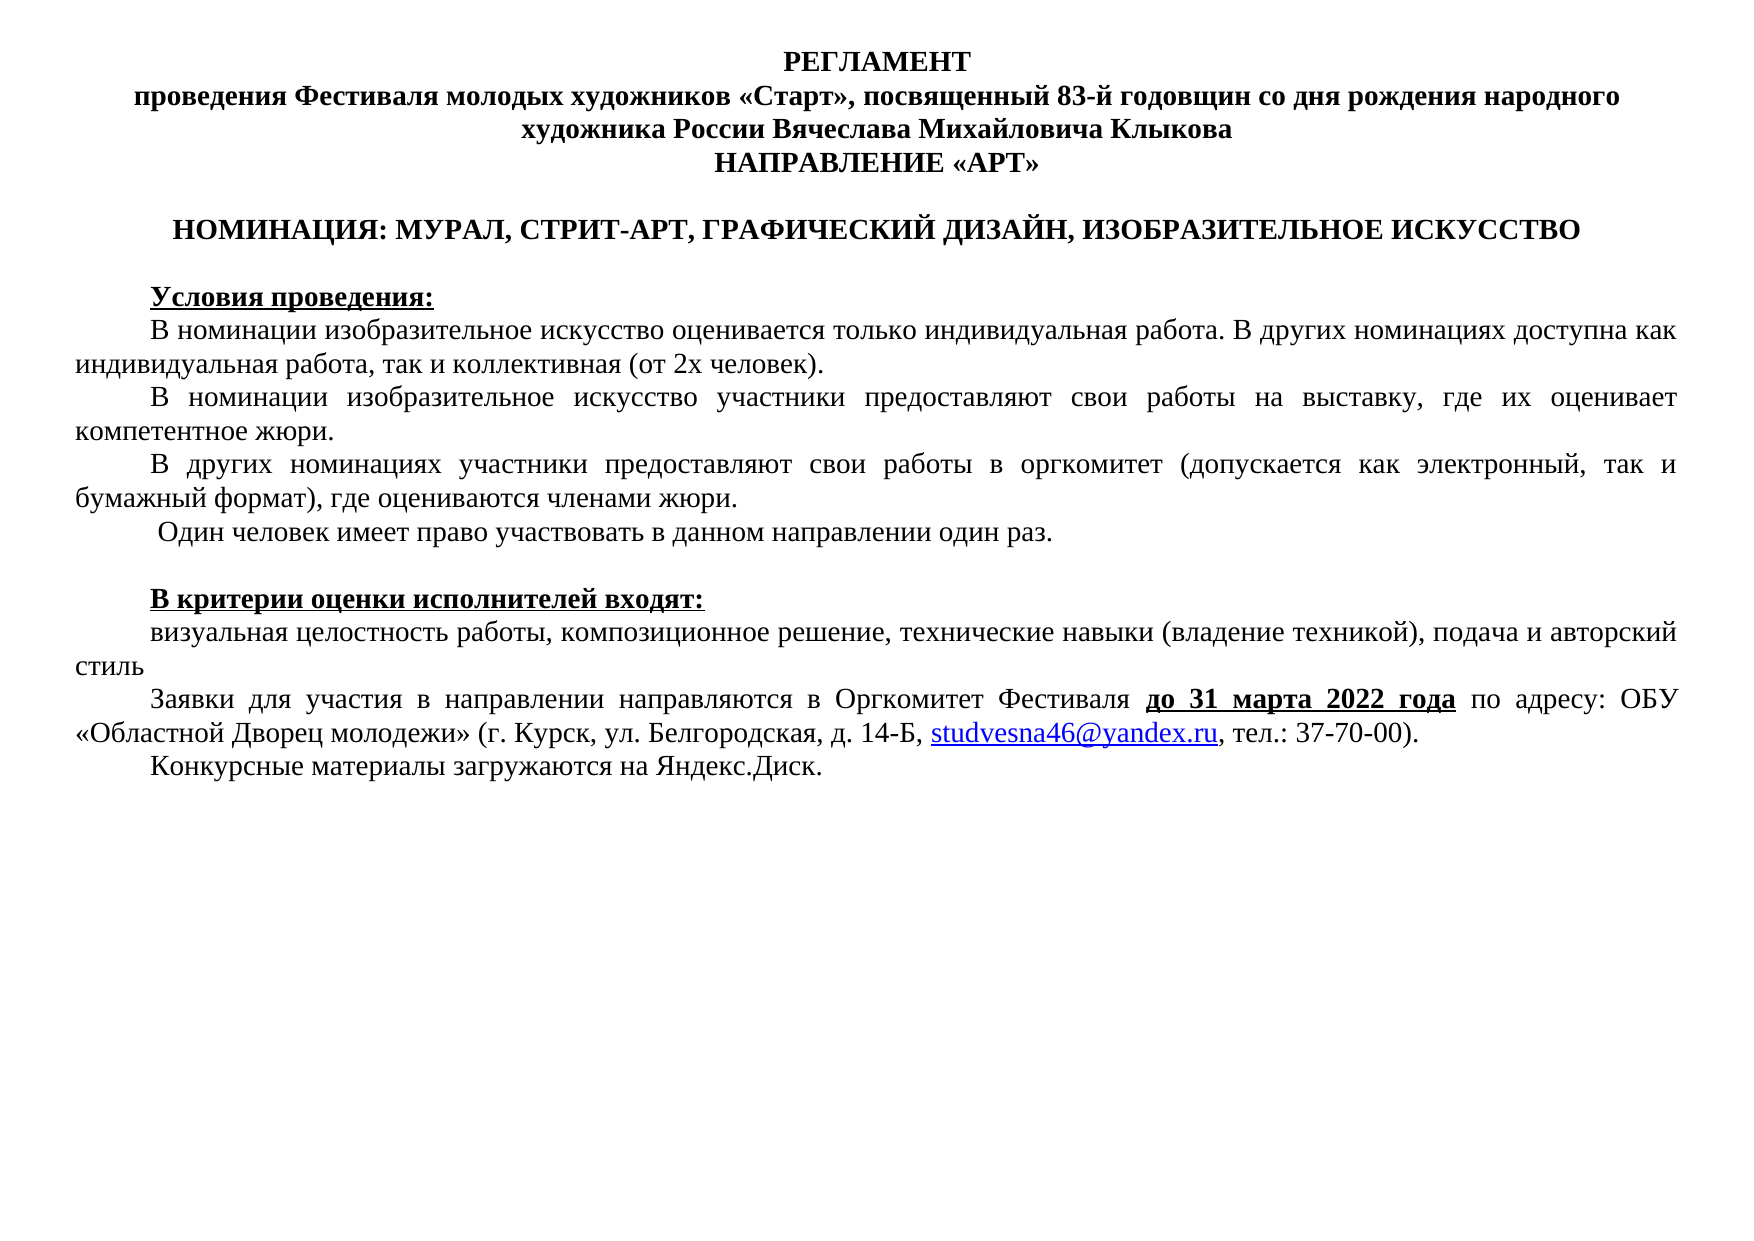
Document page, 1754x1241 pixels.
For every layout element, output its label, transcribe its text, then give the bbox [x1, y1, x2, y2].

text В других номинациях участники предоставляют свои работы в оргкомитет (допускается как электронный, так и бумажный формат), где оцениваются членами жюри. [75, 447, 1679, 514]
text Условия проведения: [75, 279, 1679, 312]
text визуальная целостность работы, композиционное решение, технические навыки (владение техникой), подача и авторский стиль [75, 614, 1679, 681]
text Конкурсные материалы загружаются на Яндекс.Диск. [75, 748, 1679, 782]
text Один человек имеет право участвовать в данном направлении один раз. [75, 514, 1679, 547]
text НОМИНАЦИЯ: МУРАЛ, СТРИТ-АРТ, ГРАФИЧЕСКИЙ ДИЗАЙН, ИЗОБРАЗИТЕЛЬНОЕ ИСКУССТВО [75, 212, 1679, 245]
text НАПРАВЛЕНИЕ «АРТ» [75, 145, 1679, 178]
text В номинации изобразительное искусство участники предоставляют свои работы на выставку, где их оценивает компетентное жюри. [75, 379, 1679, 447]
text В критерии оценки исполнителей входят: [75, 581, 1679, 614]
text В номинации изобразительное искусство оценивается только индивидуальная работа. В других номинациях доступна как индивидуальная работа, так и коллективная (от 2х человек). [75, 312, 1679, 379]
text Заявки для участия в направлении направляются в Оргкомитет Фестиваля до 31 марта 2022 года по адресу: ОБУ «Областной Дворец молодежи» (г. Курск, ул. Белгородская, д. 14-Б, studvesna46@yandex.ru, тел.: 37-70-00). [75, 681, 1679, 748]
text РЕГЛАМЕНТ [75, 44, 1679, 78]
text проведения Фестиваля молодых художников «Старт», посвященный 83-й годовщин со дня рождения народного художника России Вячеслава Михайловича Клыкова [75, 78, 1679, 145]
